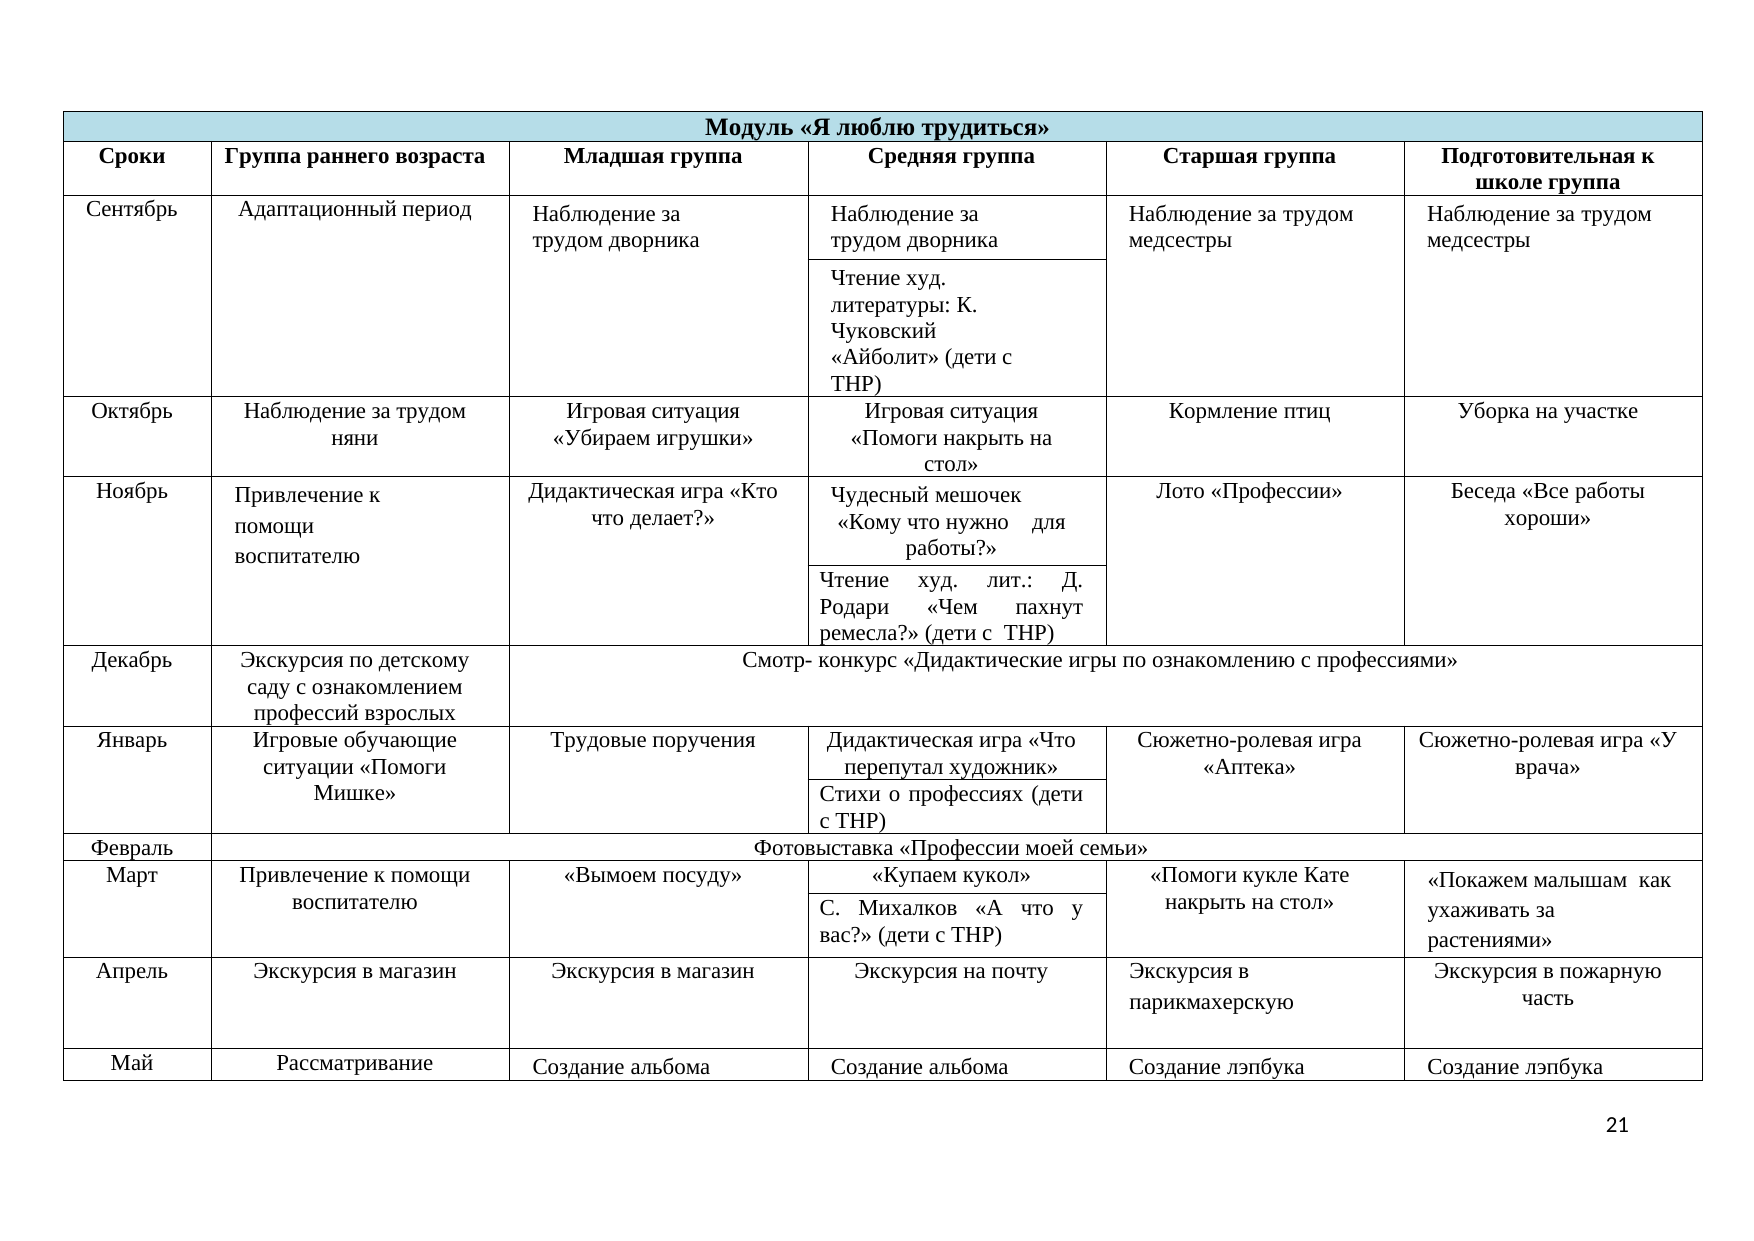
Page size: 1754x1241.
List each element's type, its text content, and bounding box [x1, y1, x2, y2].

table_cell Стихи о профессиях (дети с ТНР) [809, 780, 1106, 833]
table_cell Апрель [64, 958, 211, 1048]
table_cell Октябрь [64, 397, 211, 476]
table_cell Кормление птиц [1107, 397, 1404, 476]
table_cell Беседа «Все работы хороши» [1405, 477, 1702, 645]
table_cell Декабрь [64, 646, 211, 726]
table_cell Наблюдение за трудом дворника [510, 196, 808, 396]
table_cell «Покажем малышам как ухаживать за растениями» [1405, 861, 1702, 957]
table_cell Младшая группа [510, 142, 808, 194]
table_cell Старшая группа [1107, 142, 1404, 194]
table_cell Экскурсия на почту [809, 958, 1106, 1048]
table_cell Сроки [64, 142, 211, 194]
table_cell Наблюдение за трудом няни [212, 397, 509, 476]
table_cell «Помоги кукле Кате накрыть на стол» [1107, 861, 1404, 957]
table_cell Привлечение к помощи воспитателю [212, 861, 509, 957]
table_cell Привлечение к помощи воспитателю [212, 477, 509, 645]
table_cell Группа раннего возраста [212, 142, 509, 194]
table_cell Фотовыставка «Профессии моей семьи» [212, 834, 1702, 860]
table_cell Январь [64, 727, 211, 833]
table_cell Экскурсия по детскому саду с ознакомлением профессий взрослых [212, 646, 509, 726]
table_cell Трудовые поручения [510, 727, 808, 833]
table_cell Дидактическая игра «Что перепутал художник» [809, 727, 1106, 779]
table_cell С. Михалков «А что у вас?» (дети с ТНР) [809, 894, 1106, 957]
table_cell Экскурсия в магазин [510, 958, 808, 1048]
table_cell Февраль [64, 834, 211, 860]
table_cell Подготовительная к школе группа [1405, 142, 1702, 194]
table_cell Дидактическая игра «Кто что делает?» [510, 477, 808, 645]
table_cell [510, 1049, 808, 1079]
table_cell Уборка на участке [1405, 397, 1702, 476]
table_cell Игровая ситуация «Помоги накрыть на стол» [809, 397, 1106, 476]
table_cell Экскурсия в магазин [212, 958, 509, 1048]
table_cell Наблюдение за трудом медсестры [1405, 196, 1702, 396]
table_cell Смотр- конкурс «Дидактические игры по ознакомлению с профессиями» [510, 646, 1702, 726]
table_cell Сентябрь [64, 196, 211, 396]
table_cell Игровые обучающие ситуации «Помоги Мишке» [212, 727, 509, 833]
table_cell «Купаем кукол» [809, 861, 1106, 893]
table_cell Чудесный мешочек «Кому что нужно для работы?» [809, 477, 1106, 565]
table_cell Экскурсия в пожарную часть [1405, 958, 1702, 1048]
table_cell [212, 1049, 509, 1079]
table_cell Ноябрь [64, 477, 211, 645]
table_cell Май [64, 1049, 211, 1079]
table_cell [1107, 1049, 1404, 1079]
table_cell Чтение худ. литературы: К. Чуковский «Айболит» (дети с ТНР) [809, 260, 1106, 396]
table_cell Чтение худ. лит.: Д. Родари «Чем пахнут ремесла?» (дети с ТНР) [809, 566, 1106, 645]
table_cell Наблюдение за трудом медсестры [1107, 196, 1404, 396]
table_cell Игровая ситуация «Убираем игрушки» [510, 397, 808, 476]
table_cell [809, 1049, 1106, 1079]
table_cell Адаптационный период [212, 196, 509, 396]
table_cell Наблюдение за трудом дворника [809, 196, 1106, 259]
table_cell Средняя группа [809, 142, 1106, 194]
table_cell Сюжетно-ролевая игра «Аптека» [1107, 727, 1404, 833]
table_cell Сюжетно-ролевая игра «У врача» [1405, 727, 1702, 833]
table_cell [1405, 1049, 1702, 1079]
table_cell Экскурсия в парикмахерскую [1107, 958, 1404, 1048]
table_cell Март [64, 861, 211, 957]
table_cell «Вымоем посуду» [510, 861, 808, 957]
table_cell Лото «Профессии» [1107, 477, 1404, 645]
table_header Модуль «Я люблю трудиться» [64, 112, 1702, 141]
